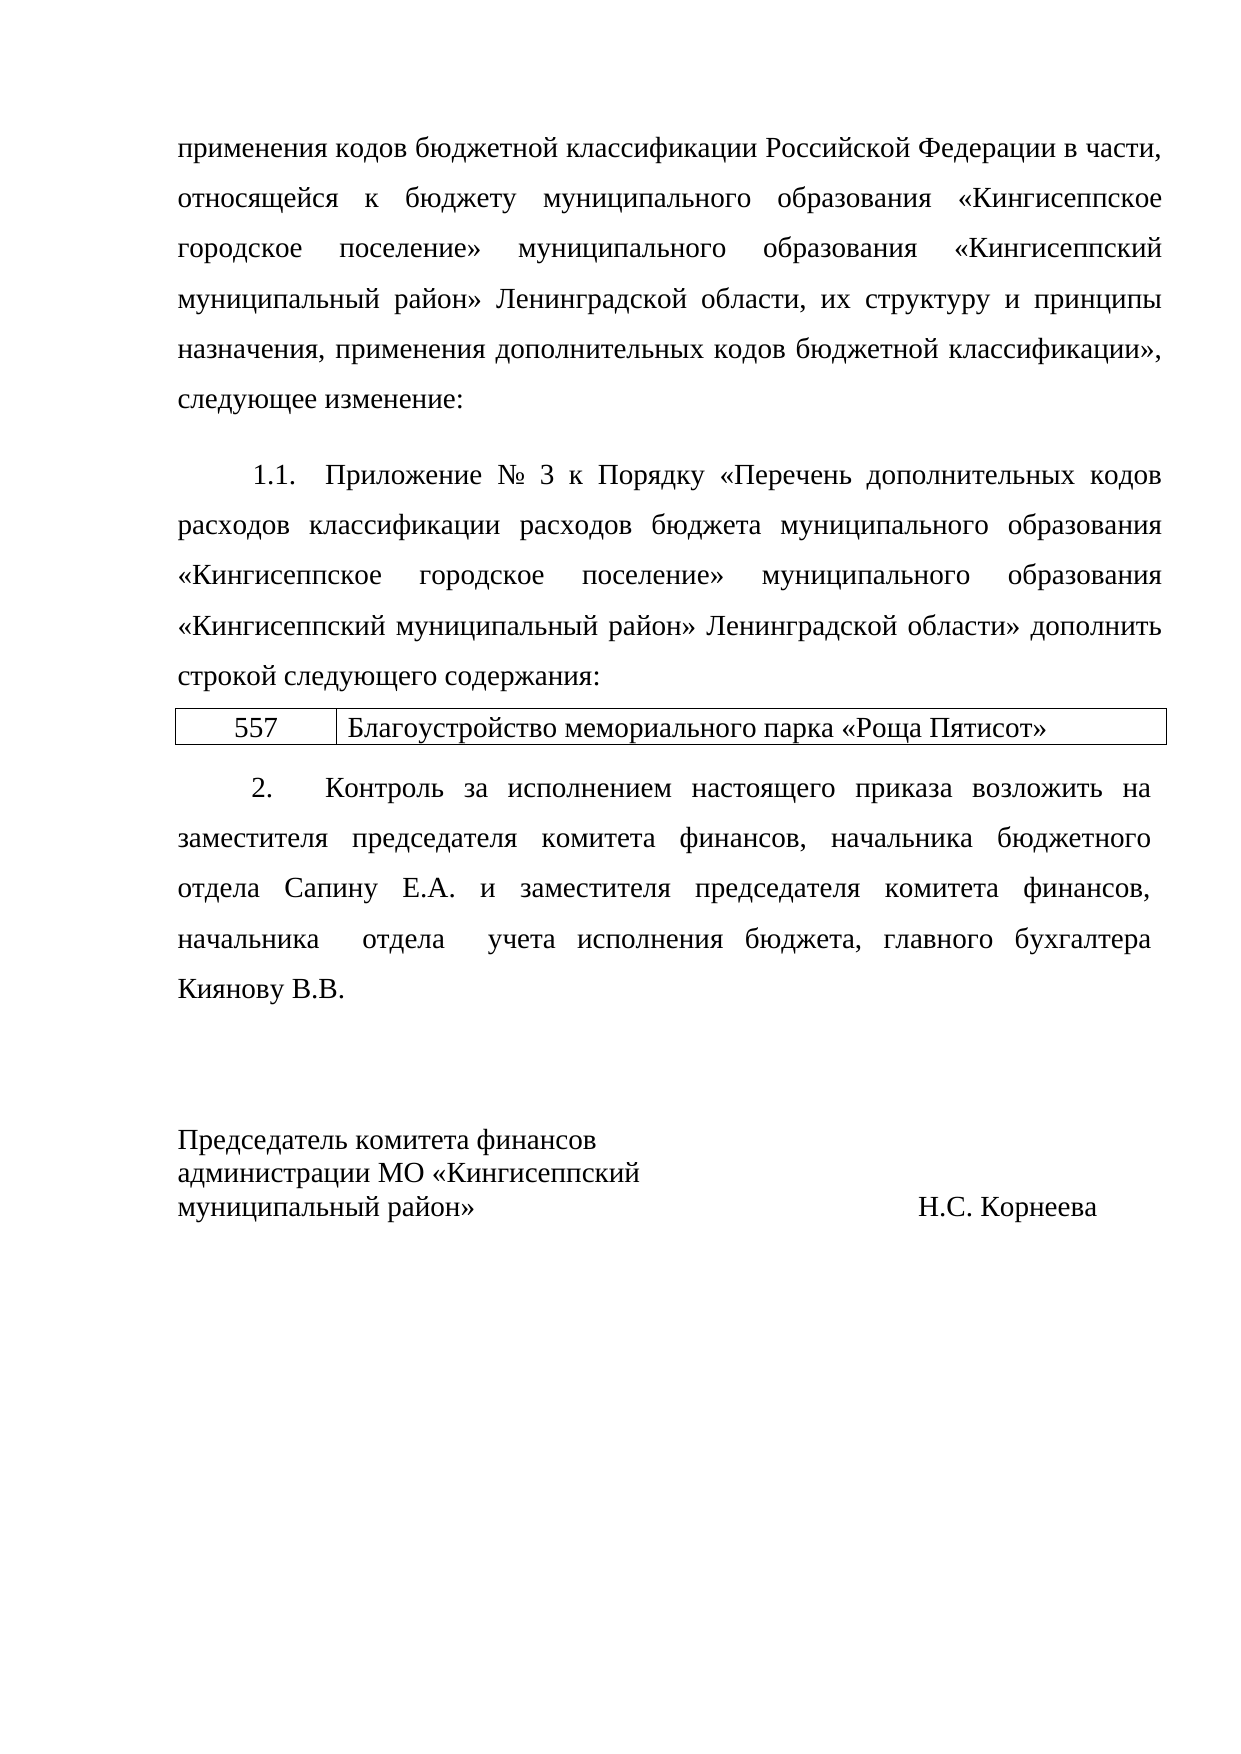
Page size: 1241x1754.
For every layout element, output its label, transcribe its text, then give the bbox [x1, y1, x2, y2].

text 2. Контроль за исполнением настоящего приказа возложить на заместителя председателя комитета финансов, начальника бюджетного отдела Сапину Е.А. и заместителя председателя комитета финансов, начальника отдела учета исполнения бюджета, главного бухгалтера Киянову В.В. [177, 770, 1152, 1005]
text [177, 130, 1163, 415]
text администрации МО «Кингисеппский [177, 1156, 1152, 1189]
text Председатель комитета финансов [177, 1122, 1152, 1156]
table_header Благоустройство мемориального парка «Роща Пятисот» [337, 709, 1166, 744]
text муниципальный район» Н.С. Корнеева [177, 1189, 1152, 1223]
table_header 557 [176, 709, 336, 744]
text 1.1. Приложение № 3 к Порядку «Перечень дополнительных кодов расходов классификации расходов бюджета муниципального образования «Кингисеппское городское поселение» муниципального образования «Кингисеппский муниципальный район» Ленинградской области» дополнить строкой следующего содержания: [177, 457, 1163, 692]
